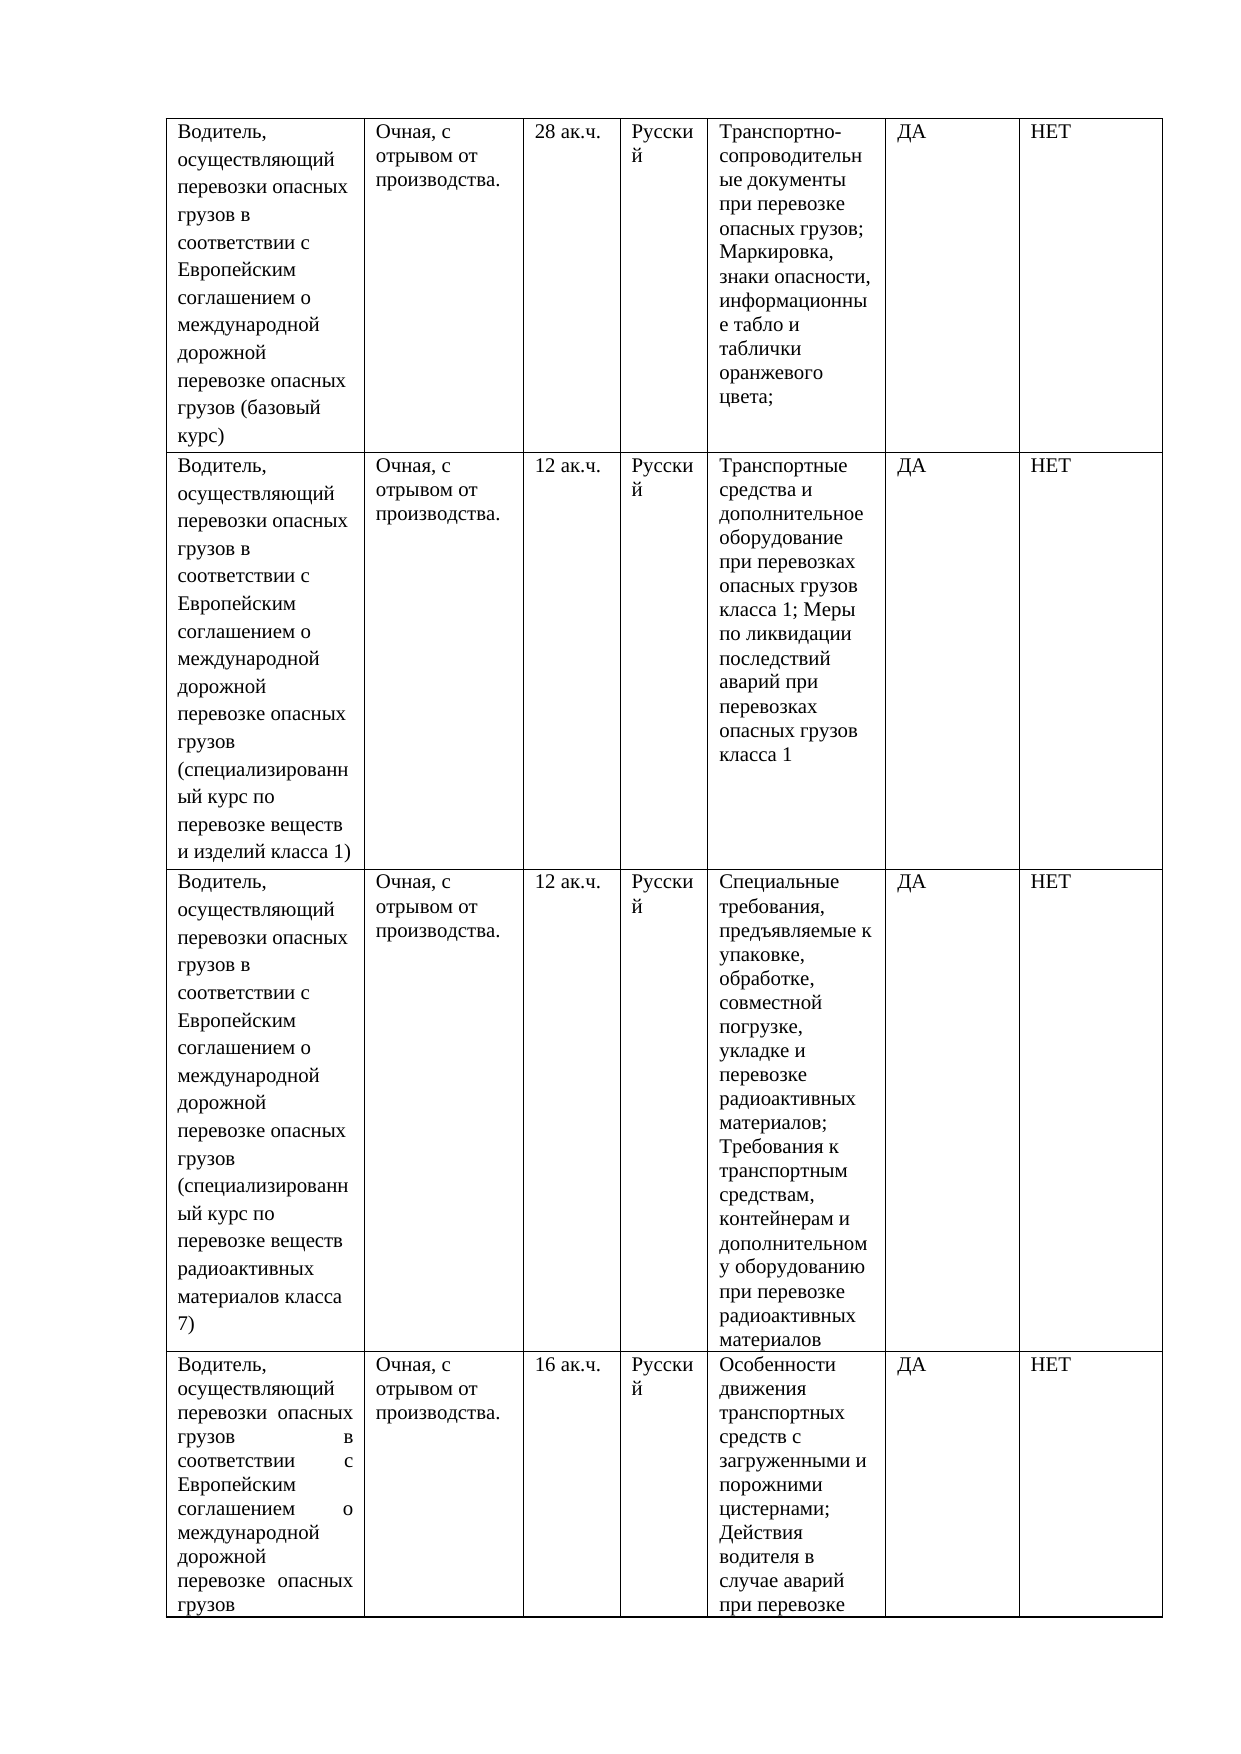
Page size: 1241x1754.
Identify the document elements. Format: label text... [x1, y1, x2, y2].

table_cell Русский [621, 119, 707, 452]
table_cell Водитель, осуществляющий перевозки опасных грузов в соответствии с Европейским соглашением о международной дорожной перевозке опасных грузов (специализированный курс по перевозке веществ радиоактивных материалов класса 7) [167, 870, 364, 1351]
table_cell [365, 1352, 523, 1616]
table_cell ДА [886, 119, 1019, 452]
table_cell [167, 1352, 364, 1616]
table_cell 12 ак.ч. [524, 453, 620, 868]
table_cell ДА [886, 1352, 1019, 1616]
table_cell ДА [886, 453, 1019, 868]
table_cell Русский [621, 1352, 707, 1616]
table_cell Водитель, осуществляющий перевозки опасных грузов в соответствии с Европейским соглашением о международной дорожной перевозке опасных грузов (базовый курс) [167, 119, 364, 452]
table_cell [708, 1352, 885, 1616]
table_cell 12 ак.ч. [524, 870, 620, 1351]
table_cell НЕТ [1020, 870, 1162, 1351]
table_cell ДА [886, 870, 1019, 1351]
table_cell НЕТ [1020, 119, 1162, 452]
table_cell НЕТ [1020, 453, 1162, 868]
table_cell 16 ак.ч. [524, 1352, 620, 1616]
table_cell Очная, с отрывом от производства. [365, 870, 523, 1351]
table_cell НЕТ [1020, 1352, 1162, 1616]
table_cell Специальные требования, предъявляемые к упаковке, обработке, совместной погрузке, укладке и перевозке радиоактивных материалов; Требования к транспортным средствам, контейнерам и дополнительному оборудованию при перевозке радиоактивных материалов [708, 870, 885, 1351]
table_cell Транспортно-сопроводительные документы при перевозке опасных грузов; Маркировка, знаки опасности, информационные табло и таблички оранжевого цвета; [708, 119, 885, 452]
table_cell Водитель, осуществляющий перевозки опасных грузов в соответствии с Европейским соглашением о международной дорожной перевозке опасных грузов (специализированный курс по перевозке веществ и изделий класса 1) [167, 453, 364, 868]
table_cell Очная, с отрывом от производства. [365, 453, 523, 868]
table_cell Очная, с отрывом от производства. [365, 119, 523, 452]
table_cell 28 ак.ч. [524, 119, 620, 452]
table_cell Русский [621, 453, 707, 868]
table_cell Транспортные средства и дополнительное оборудование при перевозках опасных грузов класса 1; Меры по ликвидации последствий аварий при перевозках опасных грузов класса 1 [708, 453, 885, 868]
table_cell Русский [621, 870, 707, 1351]
